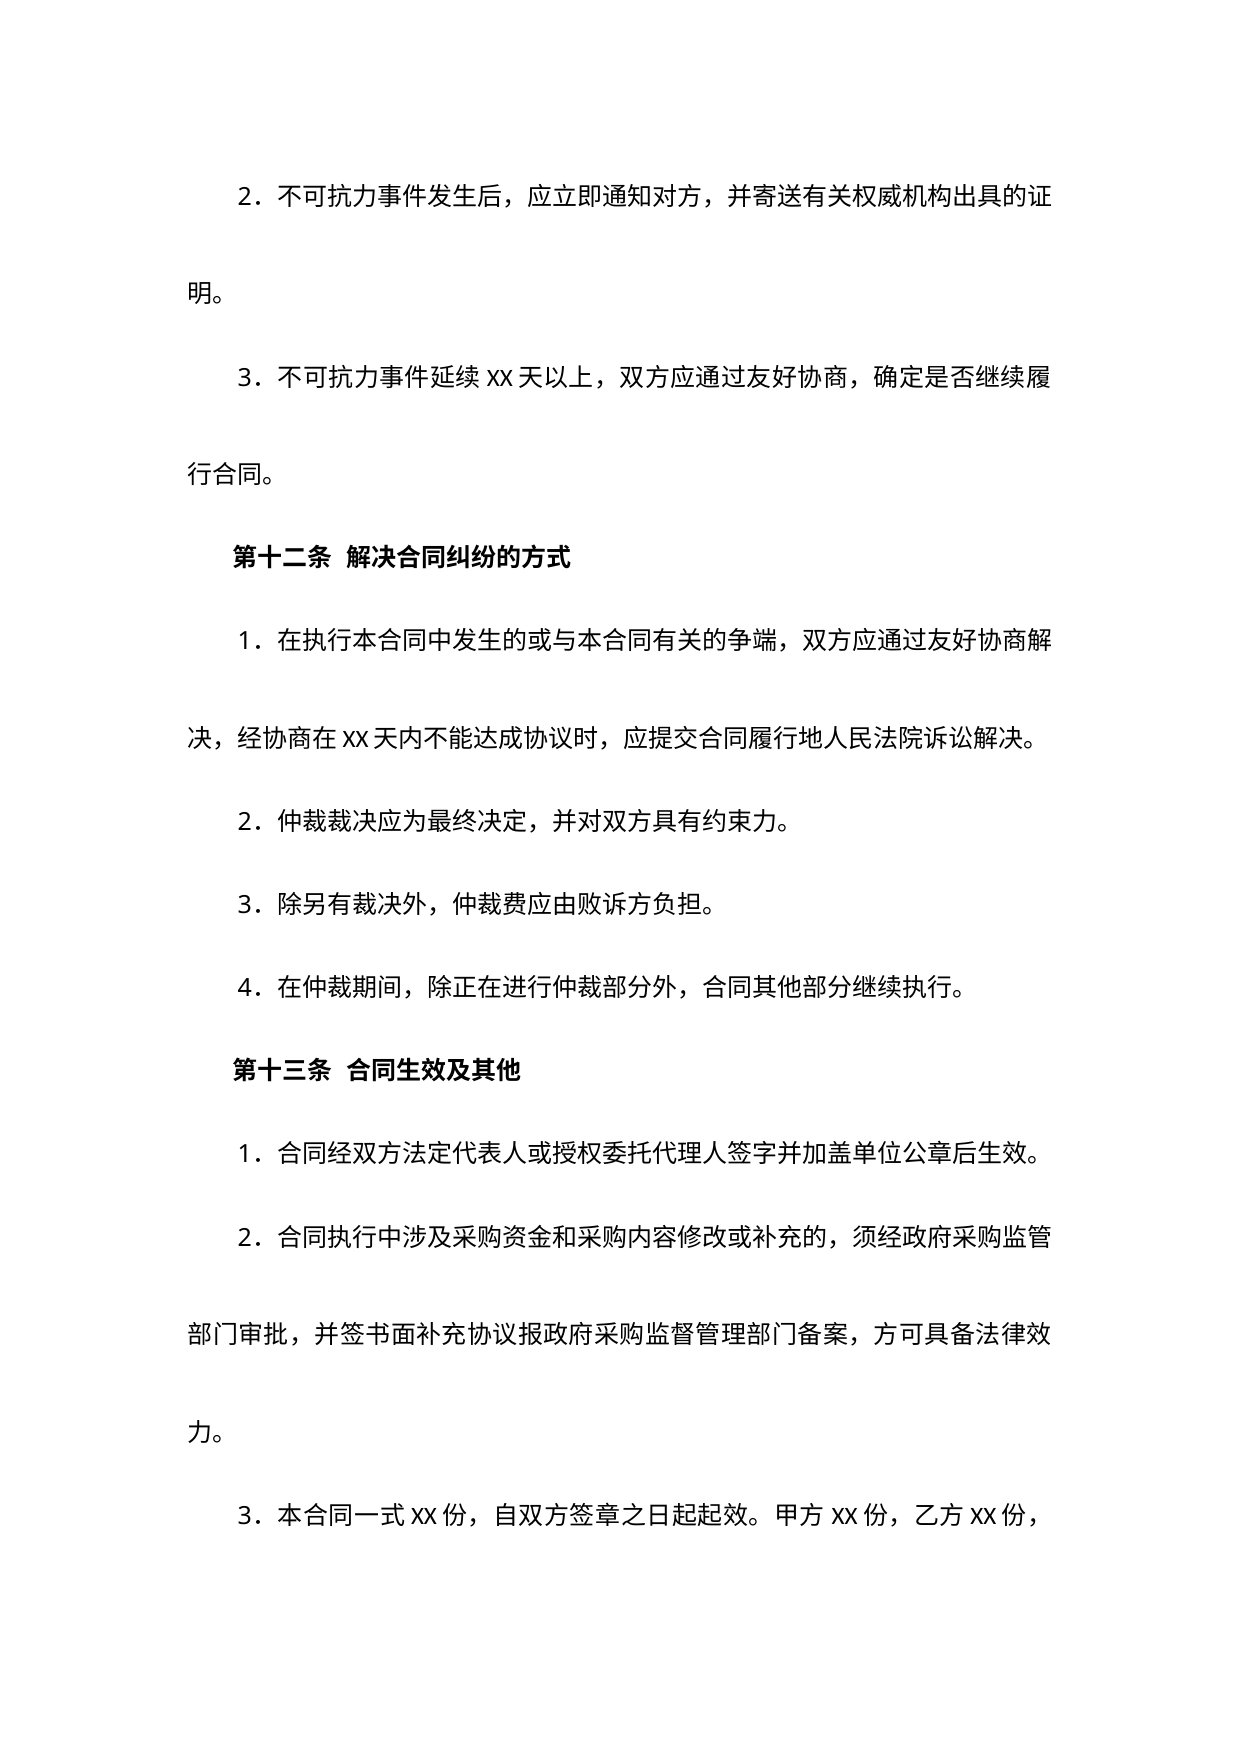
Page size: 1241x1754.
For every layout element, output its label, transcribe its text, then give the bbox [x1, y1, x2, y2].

text 2．仲裁裁决应为最终决定，并对双方具有约束力。 [187, 787, 1053, 852]
text 3．除另有裁决外，仲裁费应由败诉方负担。 [187, 870, 1053, 935]
text 2．不可抗力事件发生后，应立即通知对方，并寄送有关权威机构出具的证明。 [187, 162, 1053, 324]
list 解决合同纠纷的方式 [232, 523, 1053, 588]
list 合同生效及其他 [232, 1036, 1053, 1101]
text 4．在仲裁期间，除正在进行仲裁部分外，合同其他部分继续执行。 [187, 953, 1053, 1018]
text 1．合同经双方法定代表人或授权委托代理人签字并加盖单位公章后生效。 [187, 1119, 1053, 1184]
text 1．在执行本合同中发生的或与本合同有关的争端，双方应通过友好协商解决，经协商在XX天内不能达成协议时，应提交合同履行地人民法院诉讼解决。 [187, 606, 1053, 769]
text 2．合同执行中涉及采购资金和采购内容修改或补充的，须经政府采购监管部门审批，并签书面补充协议报政府采购监督管理部门备案，方可具备法律效力。 [187, 1203, 1053, 1463]
text 3．不可抗力事件延续XX天以上，双方应通过友好协商，确定是否继续履行合同。 [187, 343, 1053, 505]
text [187, 1481, 1053, 1546]
